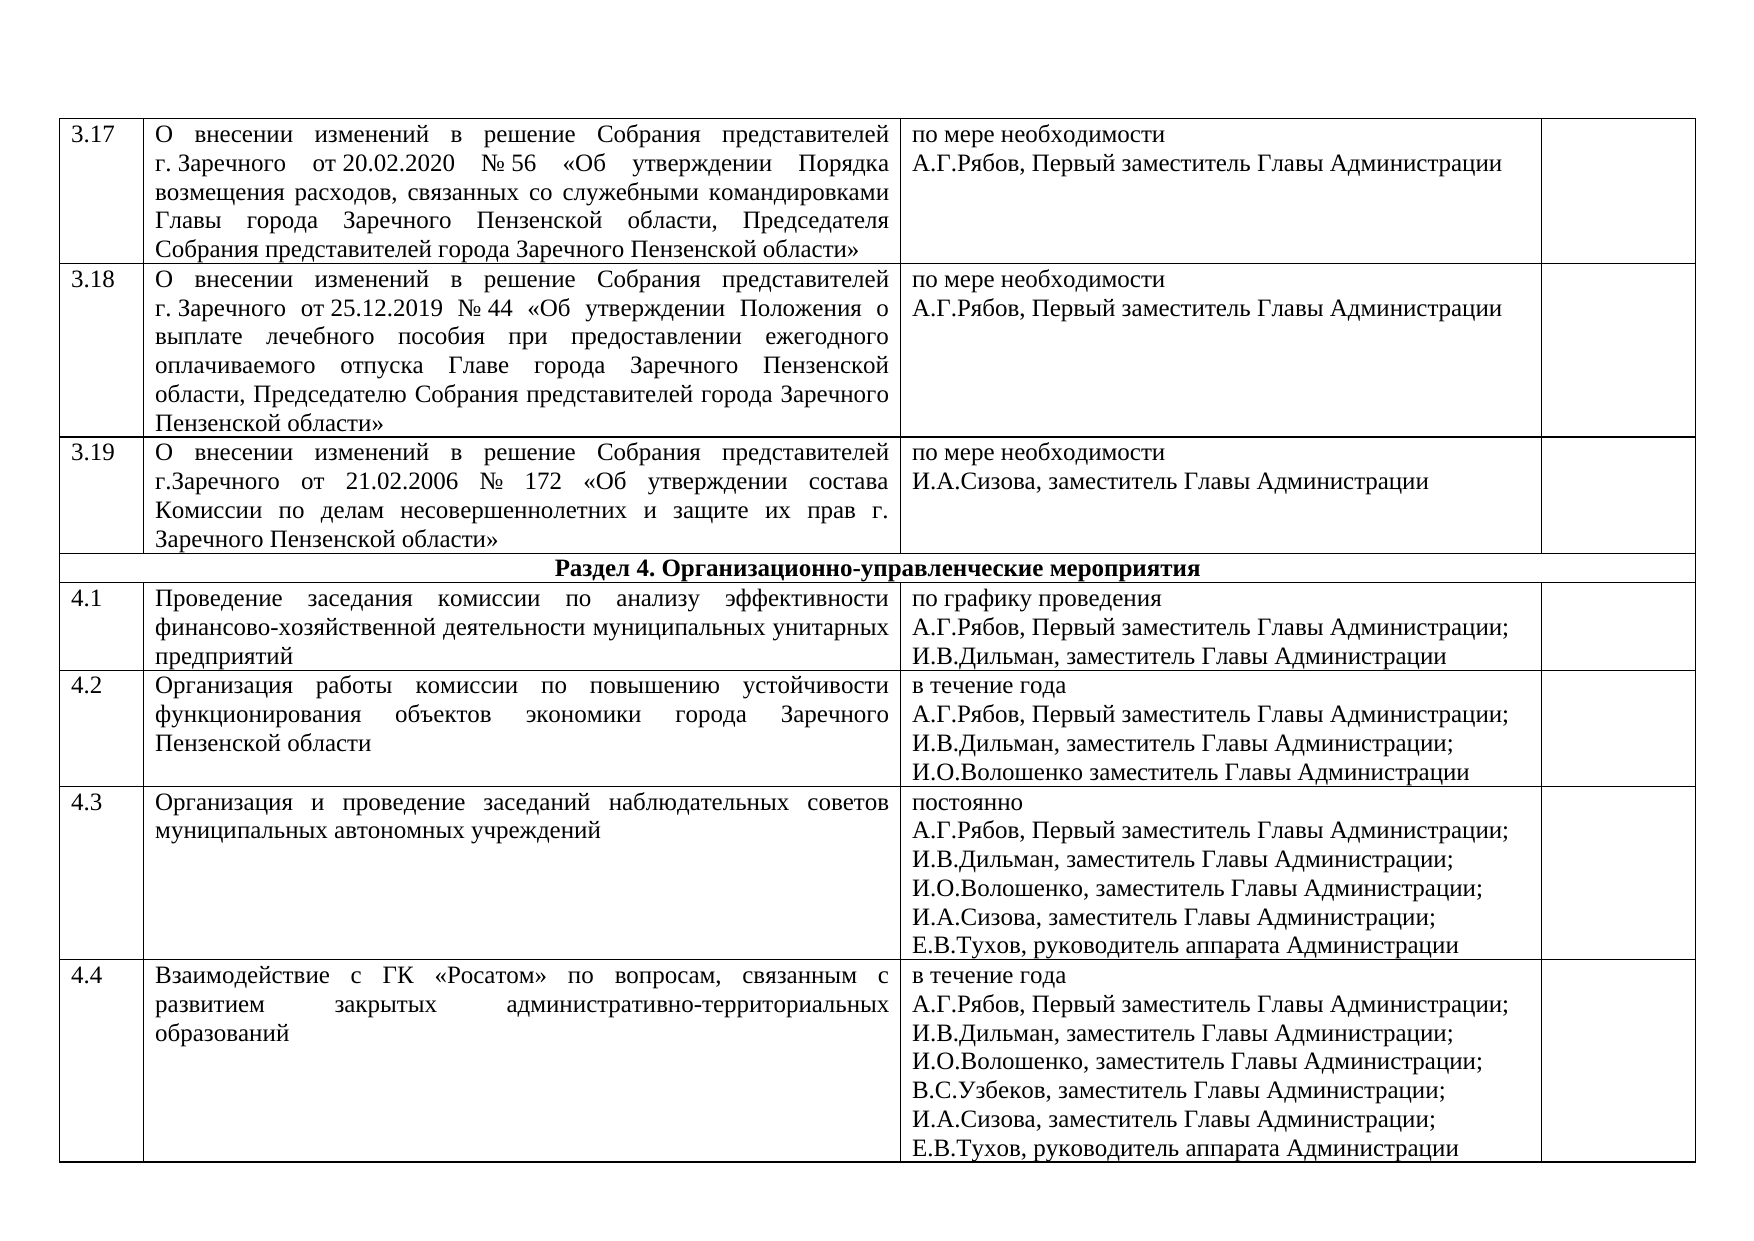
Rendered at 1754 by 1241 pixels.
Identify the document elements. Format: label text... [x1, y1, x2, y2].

table_cell Раздел 4. Организационно-управленческие мероприятия [60, 554, 1695, 582]
table_cell О внесении изменений в решение Собрания представителей г. Заречного от 25.12.2019 № 44 «Об утверждении Положения о выплате лечебного пособия при предоставлении ежегодного оплачиваемого отпуска Главе города Заречного Пензенской области, Председателю Собрания представителей города Заречного Пензенской области» [144, 264, 900, 436]
table_cell [1542, 671, 1695, 786]
table_cell по мере необходимости И.А.Сизова, заместитель Главы Администрации [901, 438, 1541, 552]
table_cell [1542, 119, 1695, 263]
table_cell Проведение заседания комиссии по анализу эффективности финансово-хозяйственной деятельности муниципальных унитарных предприятий [144, 583, 900, 669]
table_cell в течение года А.Г.Рябов, Первый заместитель Главы Администрации; И.В.Дильман, заместитель Главы Администрации; И.О.Волошенко заместитель Главы Администрации [901, 671, 1541, 786]
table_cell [901, 119, 1541, 263]
table_cell 4.4 [60, 960, 143, 1161]
table_cell по графику проведения А.Г.Рябов, Первый заместитель Главы Администрации; И.В.Дильман, заместитель Главы Администрации [901, 583, 1541, 669]
table_cell Организация работы комиссии по повышению устойчивости функционирования объектов экономики города Заречного Пензенской области [144, 671, 900, 786]
table_cell [1542, 583, 1695, 669]
table_cell О внесении изменений в решение Собрания представителей г.Заречного от 21.02.2006 № 172 «Об утверждении состава Комиссии по делам несовершеннолетних и защите их прав г. Заречного Пензенской области» [144, 438, 900, 552]
table_cell 4.1 [60, 583, 143, 669]
table_cell [1542, 438, 1695, 552]
table_cell [1542, 264, 1695, 436]
table_cell 4.2 [60, 671, 143, 786]
table_cell 3.17 [60, 119, 143, 263]
table_cell [1542, 960, 1695, 1161]
table_cell в течение года А.Г.Рябов, Первый заместитель Главы Администрации; И.В.Дильман, заместитель Главы Администрации; И.О.Волошенко, заместитель Главы Администрации; В.С.Узбеков, заместитель Главы Администрации; И.А.Сизова, заместитель Главы Администрации; Е.В.Тухов, руководитель аппарата Администрации [901, 960, 1541, 1161]
table_cell [1542, 787, 1695, 959]
table_cell 3.18 [60, 264, 143, 436]
table_cell О внесении изменений в решение Собрания представителей г. Заречного от 20.02.2020 № 56 «Об утверждении Порядка возмещения расходов, связанных со служебными командировками Главы города Заречного Пензенской области, Председателя Собрания представителей города Заречного Пензенской области» [144, 119, 900, 263]
table_cell постоянно А.Г.Рябов, Первый заместитель Главы Администрации; И.В.Дильман, заместитель Главы Администрации; И.О.Волошенко, заместитель Главы Администрации; И.А.Сизова, заместитель Главы Администрации; Е.В.Тухов, руководитель аппарата Администрации [901, 787, 1541, 959]
table_cell по мере необходимости А.Г.Рябов, Первый заместитель Главы Администрации [901, 264, 1541, 436]
table_cell 4.3 [60, 787, 143, 959]
table_cell 3.19 [60, 438, 143, 552]
table_cell Организация и проведение заседаний наблюдательных советов муниципальных автономных учреждений [144, 787, 900, 959]
table_cell Взаимодействие с ГК «Росатом» по вопросам, связанным с развитием закрытых административно-территориальных образований [144, 960, 900, 1161]
